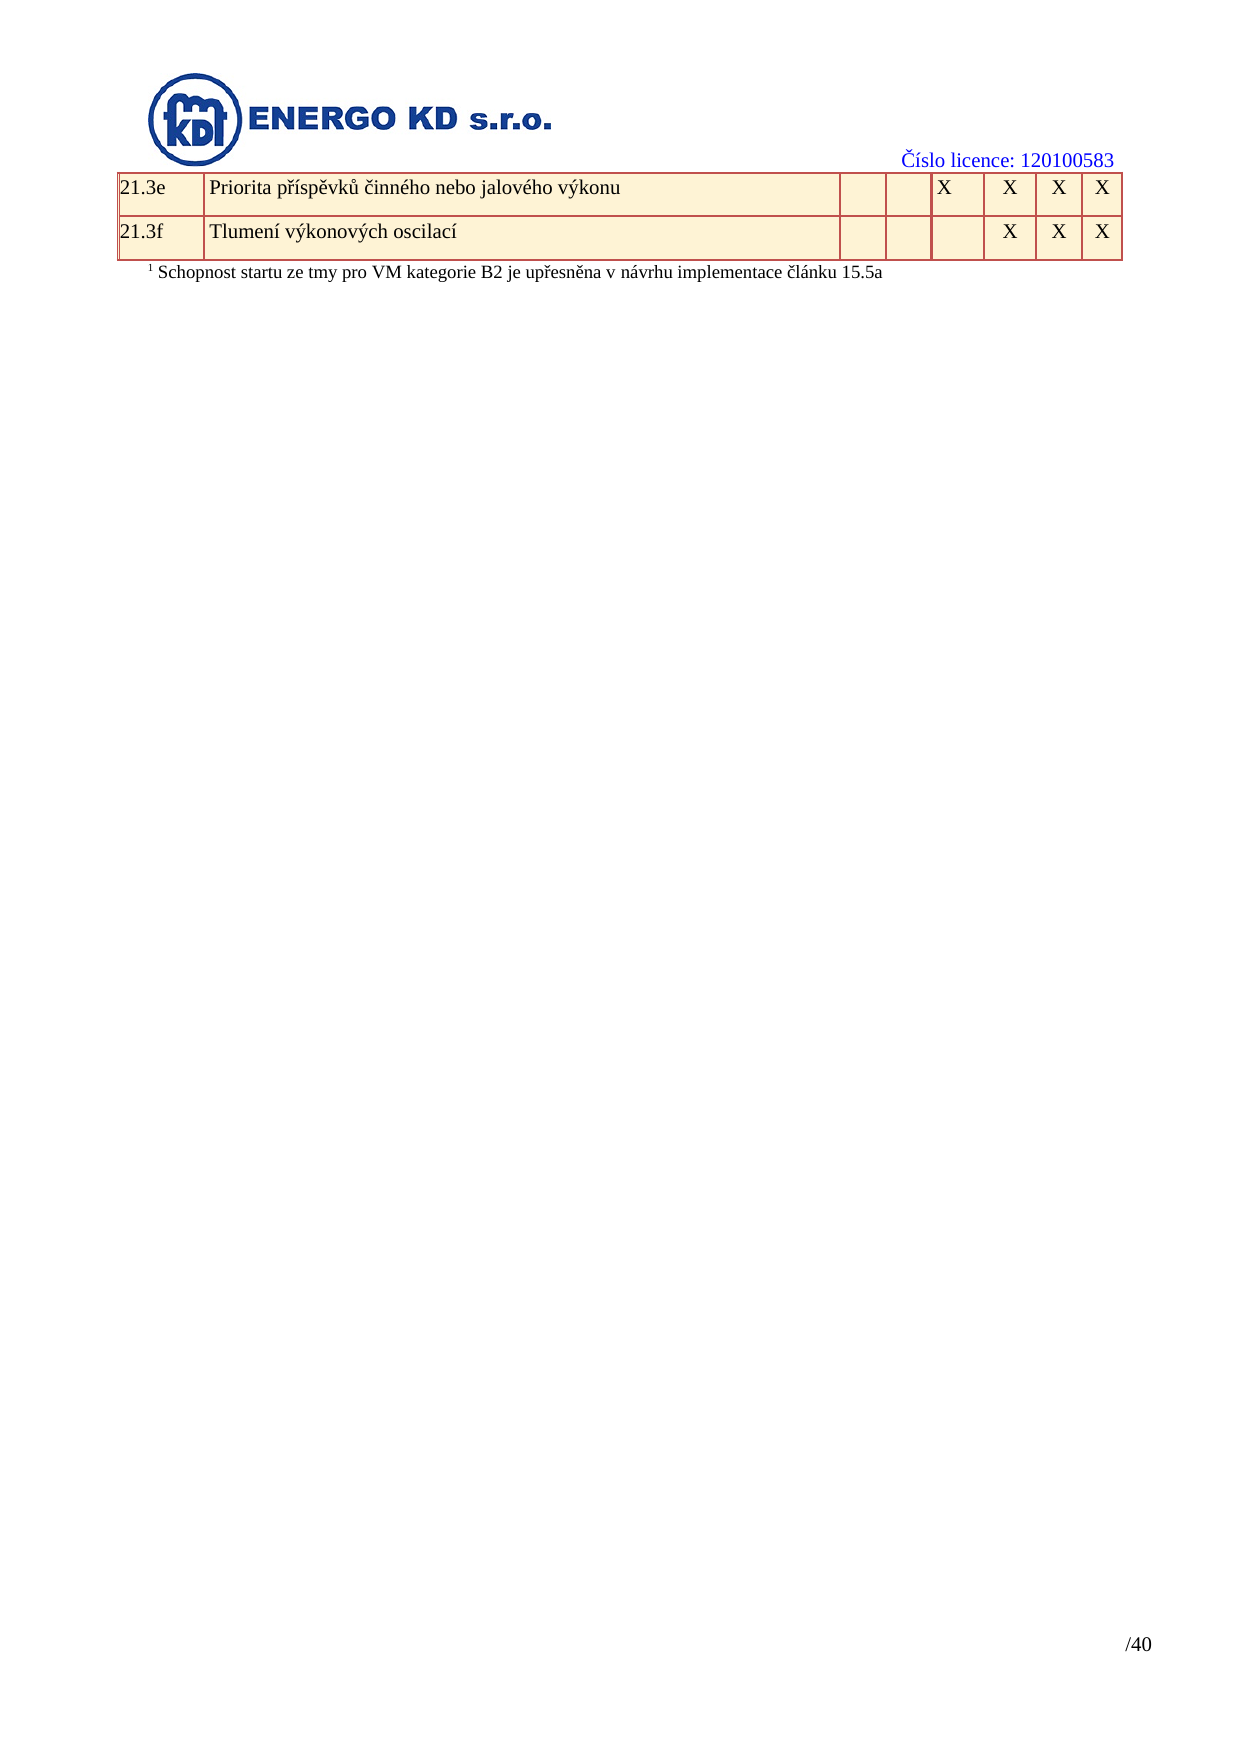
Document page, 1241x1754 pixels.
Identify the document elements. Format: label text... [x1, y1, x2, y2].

table_cell X [1083, 174, 1121, 215]
table_cell X [933, 174, 983, 215]
table_cell X [1037, 217, 1081, 259]
table_cell [841, 174, 885, 215]
table_cell [887, 217, 930, 259]
picture [147, 73, 553, 167]
table_cell X [985, 174, 1035, 215]
text 1 Schopnost startu ze tmy pro VM kategorie B2 je upřesněna v návrhu implementace článku 15.5a [148, 261, 1152, 282]
table_cell 21.3f [120, 217, 203, 259]
table_cell X [985, 217, 1035, 259]
table_cell X [1083, 217, 1121, 259]
table_cell X [1037, 174, 1081, 215]
table_cell [887, 174, 930, 215]
table_cell Tlumení výkonových oscilací [205, 217, 839, 259]
table_cell [841, 217, 885, 259]
table_cell 21.3e [120, 174, 203, 215]
table_cell [933, 217, 983, 259]
table_cell Priorita příspěvků činného nebo jalového výkonu [205, 174, 839, 215]
